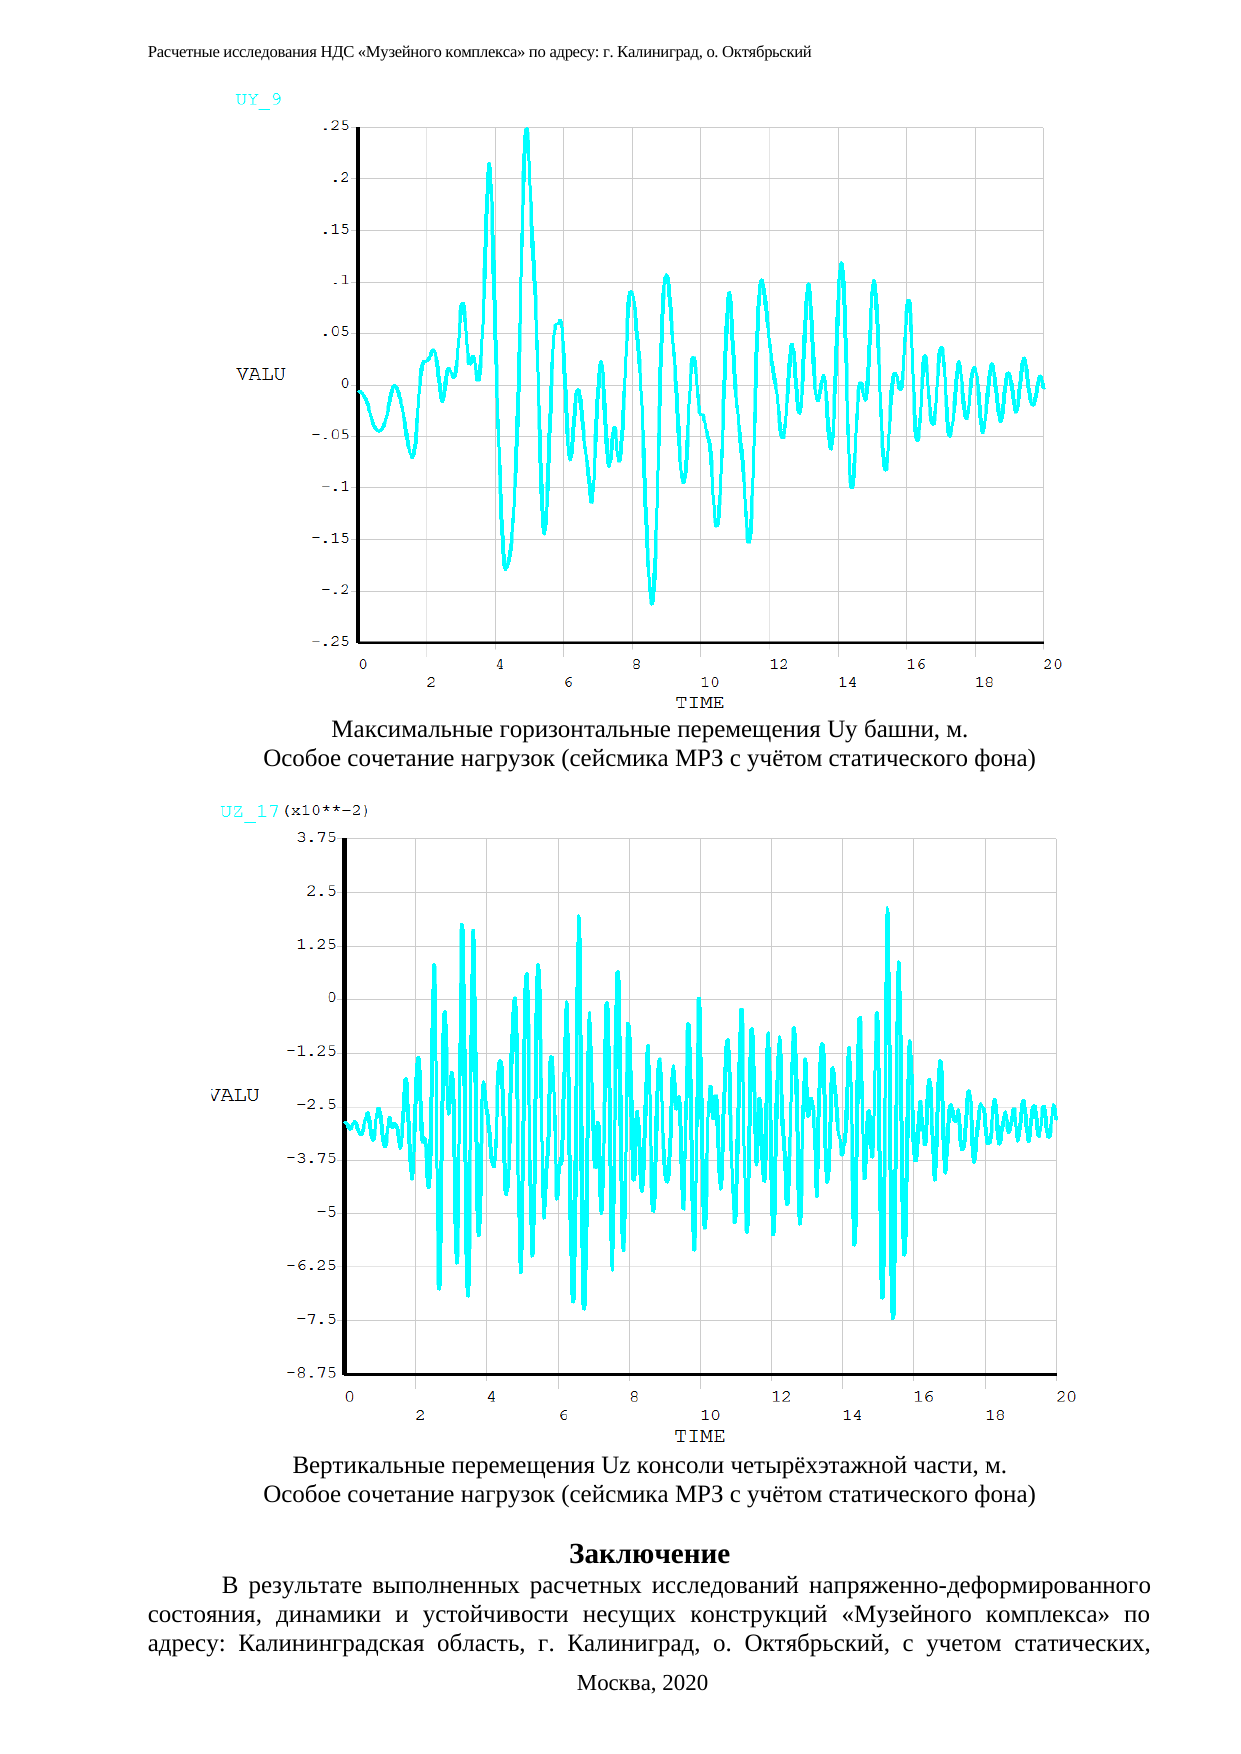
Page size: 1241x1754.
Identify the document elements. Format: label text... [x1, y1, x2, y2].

text Особое сочетание нагрузок (сейсмика МРЗ с учётом статического фона) [148, 743, 1152, 772]
text Максимальные горизонтальные перемещения Uy башни, м. [148, 714, 1152, 743]
picture [211, 800, 1088, 1451]
text Особое сочетание нагрузок (сейсмика МРЗ с учётом статического фона) [148, 1479, 1152, 1508]
subtitle Заключение [148, 1537, 1152, 1570]
text Вертикальные перемещения Uz консоли четырёхэтажной части, м. [148, 1450, 1152, 1479]
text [148, 1570, 1152, 1656]
picture [227, 88, 1072, 715]
